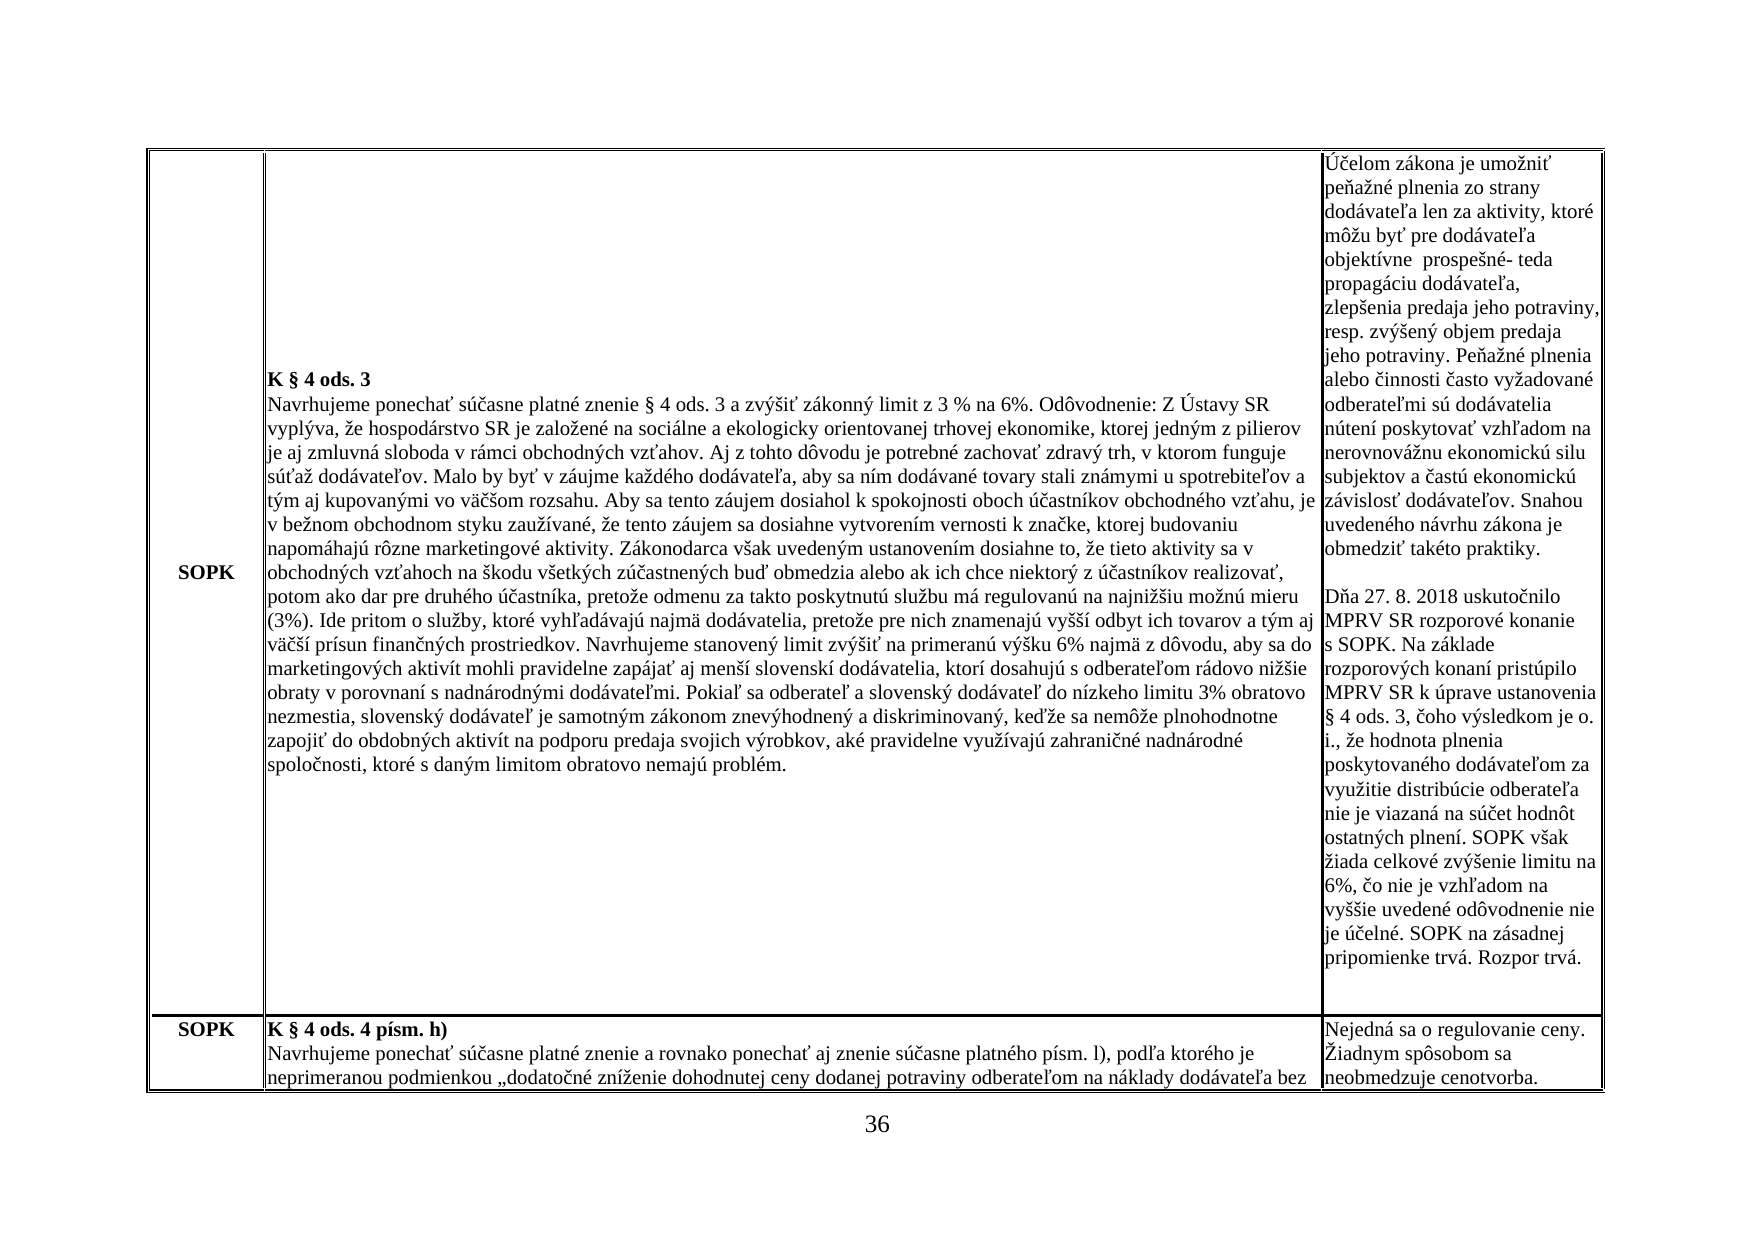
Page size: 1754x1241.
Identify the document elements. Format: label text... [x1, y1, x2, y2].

table_cell K § 4 ods. 3 Navrhujeme ponechať súčasne platné znenie § 4 ods. 3 a zvýšiť zákonný limit z 3 % na 6%. Odôvodnenie: Z Ústavy SR vyplýva, že hospodárstvo SR je založené na sociálne a ekologicky orientovanej trhovej ekonomike, ktorej jedným z pilierov je aj zmluvná sloboda v rámci obchodných vzťahov. Aj z tohto dôvodu je potrebné zachovať zdravý trh, v ktorom funguje súťaž dodávateľov. Malo by byť v záujme každého dodávateľa, aby sa ním dodávané tovary stali známymi u spotrebiteľov a tým aj kupovanými vo väčšom rozsahu. Aby sa tento záujem dosiahol k spokojnosti oboch účastníkov obchodného vzťahu, je v bežnom obchodnom styku zaužívané, že tento záujem sa dosiahne vytvorením vernosti k značke, ktorej budovaniu napomáhajú rôzne marketingové aktivity. Zákonodarca však uvedeným ustanovením dosiahne to, že tieto aktivity sa v obchodných vzťahoch na škodu všetkých zúčastnených buď obmedzia alebo ak ich chce niektorý z účastníkov realizovať, potom ako dar pre druhého účastníka, pretože odmenu za takto poskytnutú službu má regulovanú na najnižšiu možnú mieru (3%). Ide pritom o služby, ktoré vyhľadávajú najmä dodávatelia, pretože pre nich znamenajú vyšší odbyt ich tovarov a tým aj väčší prísun finančných prostriedkov. Navrhujeme stanovený limit zvýšiť na primeranú výšku 6% najmä z dôvodu, aby sa do marketingových aktivít mohli pravidelne zapájať aj menší slovenskí dodávatelia, ktorí dosahujú s odberateľom rádovo nižšie obraty v porovnaní s nadnárodnými dodávateľmi. Pokiaľ sa odberateľ a slovenský dodávateľ do nízkeho limitu 3% obratovo nezmestia, slovenský dodávateľ je samotným zákonom znevýhodnený a diskriminovaný, keďže sa nemôže plnohodnotne zapojiť do obdobných aktivít na podporu predaja svojich výrobkov, aké pravidelne využívajú zahraničné nadnárodné spoločnosti, ktoré s daným limitom obratovo nemajú problém. [265, 149, 1322, 1014]
table_cell SOPK [150, 1014, 265, 1089]
table_cell Účelom zákona je umožniť peňažné plnenia zo strany dodávateľa len za aktivity, ktoré môžu byť pre dodávateľa objektívne prospešné- teda propagáciu dodávateľa, zlepšenia predaja jeho potraviny, resp. zvýšený objem predaja jeho potraviny. Peňažné plnenia alebo činnosti často vyžadované odberateľmi sú dodávatelia nútení poskytovať vzhľadom na nerovnovážnu ekonomickú silu subjektov a častú ekonomickú závislosť dodávateľov. Snahou uvedeného návrhu zákona je obmedziť takéto praktiky. Dňa 27. 8. 2018 uskutočnilo MPRV SR rozporové konanie s SOPK. Na základe rozporových konaní pristúpilo MPRV SR k úprave ustanovenia § 4 ods. 3, čoho výsledkom je o. i., že hodnota plnenia poskytovaného dodávateľom za využitie distribúcie odberateľa nie je viazaná na súčet hodnôt ostatných plnení. SOPK však žiada celkové zvýšenie limitu na 6%, čo nie je vzhľadom na vyššie uvedené odôvodnenie nie je účelné. SOPK na zásadnej pripomienke trvá. Rozpor trvá. [1322, 151, 1603, 1014]
table_cell SOPK [150, 151, 265, 1014]
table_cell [265, 1017, 1322, 1089]
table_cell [1322, 1017, 1603, 1089]
